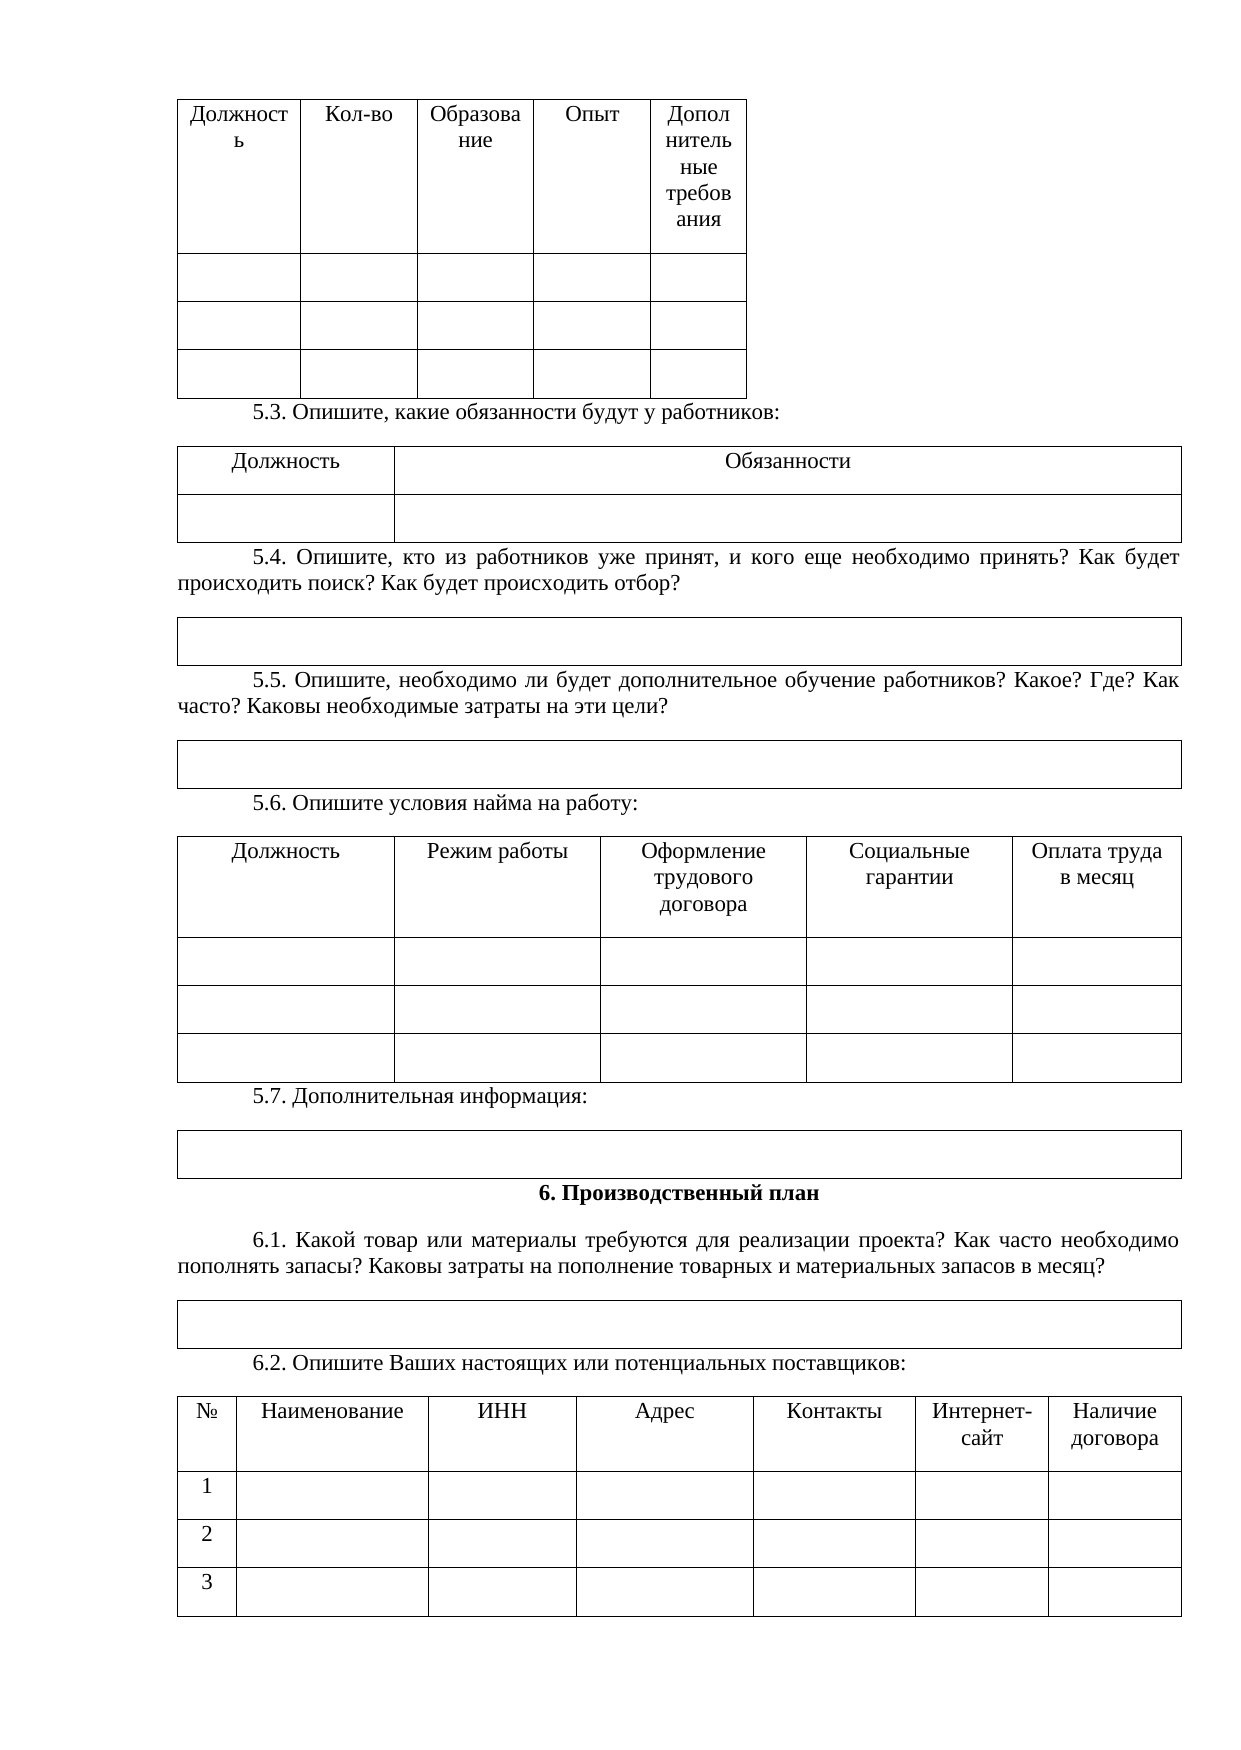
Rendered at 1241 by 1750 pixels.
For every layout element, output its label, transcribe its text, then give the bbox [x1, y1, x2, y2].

table_cell [1013, 938, 1181, 985]
table_header [178, 1301, 1181, 1348]
table_cell [1049, 1520, 1181, 1567]
table_cell [237, 1568, 428, 1616]
table_cell [1013, 986, 1181, 1033]
table_cell [916, 1568, 1048, 1616]
table_header Режим работы [395, 837, 600, 937]
table_cell [178, 938, 394, 985]
table_cell [807, 986, 1012, 1033]
table_header Интернет-сайт [916, 1397, 1048, 1471]
table_cell [916, 1520, 1048, 1567]
table_cell [301, 302, 417, 349]
table_cell [754, 1520, 915, 1567]
table_header [178, 1131, 1181, 1178]
table_cell [651, 254, 746, 301]
table_header Наличие договора [1049, 1397, 1181, 1471]
table_cell [807, 938, 1012, 985]
table_cell [601, 986, 806, 1033]
text 6.1. Какой товар или материалы требуются для реализации проекта? Как часто необходимо пополнять запасы? Каковы затраты на пополнение товарных и материальных запасов в месяц? [177, 1226, 1181, 1279]
table_header Кол-во [301, 100, 417, 253]
text 6.2. Опишите Ваших настоящих или потенциальных поставщиков: [177, 1349, 1181, 1375]
table_cell [651, 302, 746, 349]
table_cell [178, 1034, 394, 1082]
table_cell [237, 1520, 428, 1567]
table_cell [178, 495, 394, 542]
table_cell [577, 1568, 753, 1616]
table_header Социальные гарантии [807, 837, 1012, 937]
table_cell [1049, 1472, 1181, 1519]
table_header ИНН [429, 1397, 576, 1471]
text 5.5. Опишите, необходимо ли будет дополнительное обучение работников? Какое? Где? Как часто? Каковы необходимые затраты на эти цели? [177, 666, 1181, 719]
table_cell [418, 350, 533, 397]
table_header Должность [178, 447, 394, 494]
table_cell [178, 302, 300, 349]
table_cell [534, 254, 650, 301]
table_cell [651, 350, 746, 397]
text 5.6. Опишите условия найма на работу: [177, 789, 1181, 815]
table_cell 3 [178, 1568, 236, 1616]
table_cell [301, 350, 417, 397]
text 5.4. Опишите, кто из работников уже принят, и кого еще необходимо принять? Как будет происходить поиск? Как будет происходить отбор? [177, 543, 1181, 596]
table_cell [1013, 1034, 1181, 1082]
table_cell [601, 1034, 806, 1082]
table_cell [301, 254, 417, 301]
table_cell [534, 302, 650, 349]
table_header Образование [418, 100, 533, 253]
table_header Должность [178, 837, 394, 937]
table_cell [395, 938, 600, 985]
table_cell [418, 254, 533, 301]
table_header Оплата труда в месяц [1013, 837, 1181, 937]
table_cell [395, 1034, 600, 1082]
table_cell [395, 986, 600, 1033]
table_header [178, 618, 1181, 665]
table_cell [395, 495, 1181, 542]
table_cell [807, 1034, 1012, 1082]
table_header [178, 741, 1181, 788]
table_header Оформление трудового договора [601, 837, 806, 937]
table_cell [601, 938, 806, 985]
table_cell [429, 1568, 576, 1616]
table_cell [237, 1472, 428, 1519]
table_header Контакты [754, 1397, 915, 1471]
table_header Опыт [534, 100, 650, 253]
table_header № [178, 1397, 236, 1471]
text 5.7. Дополнительная информация: [177, 1083, 1181, 1109]
text 5.3. Опишите, какие обязанности будут у работников: [177, 398, 1181, 425]
text 6. Производственный план [177, 1179, 1181, 1205]
table_cell [534, 350, 650, 397]
table_cell [178, 350, 300, 397]
table_cell [178, 986, 394, 1033]
table_cell [418, 302, 533, 349]
table_cell [429, 1520, 576, 1567]
table_cell [916, 1472, 1048, 1519]
table_cell [577, 1520, 753, 1567]
table_cell [754, 1472, 915, 1519]
table_cell [754, 1568, 915, 1616]
table_header Дополнительные требования [651, 100, 746, 253]
table_cell [178, 254, 300, 301]
table_cell [429, 1472, 576, 1519]
table_cell [577, 1472, 753, 1519]
table_cell 1 [178, 1472, 236, 1519]
table_header Обязанности [395, 447, 1181, 494]
table_cell [1049, 1568, 1181, 1616]
table_cell 2 [178, 1520, 236, 1567]
table_header Должность [178, 100, 300, 253]
table_header Адрес [577, 1397, 753, 1471]
table_header Наименование [237, 1397, 428, 1471]
